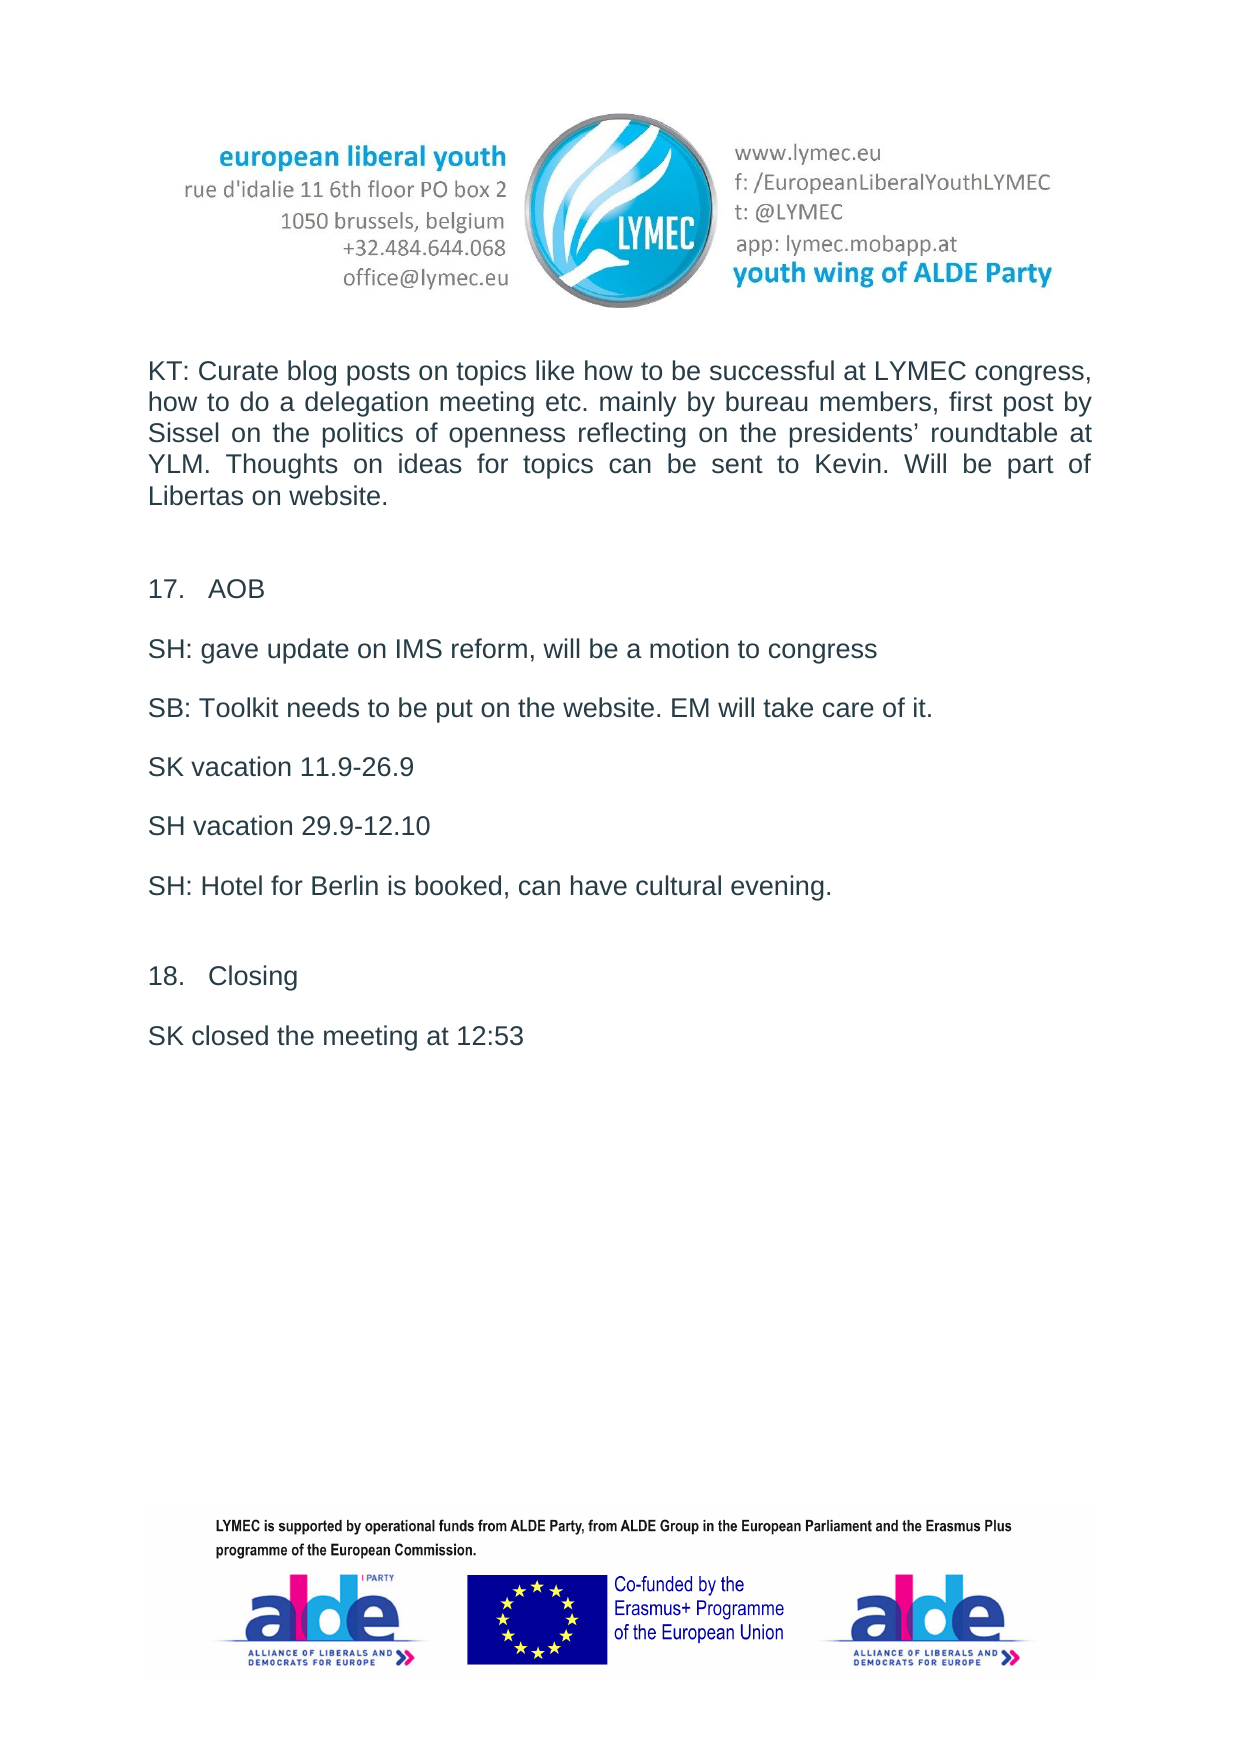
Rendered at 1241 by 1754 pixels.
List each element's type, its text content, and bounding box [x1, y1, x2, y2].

text SK closed the meeting at 12:53 [148, 1019, 1093, 1079]
text SH: gave update on IMS reform, will be a motion to congress [148, 633, 1093, 692]
picture [147, 1506, 1093, 1679]
text SH vacation 29.9-12.10 [148, 810, 1093, 870]
text SB: Toolkit needs to be put on the website. EM will take care of it. [148, 692, 1093, 751]
text KT: Curate blog posts on topics like how to be successful at LYMEC congress, how to do a delegation meeting etc. mainly by bureau members, first post by Sissel on the politics of openness reflecting on the presidents’ roundtable at YLM. Thoughts on ideas for topics can be sent to Kevin. Will be part of Libertas on website. [148, 354, 1093, 511]
text 17. AOB [148, 542, 1093, 633]
text SK vacation 11.9-26.9 [148, 751, 1093, 810]
text SH: Hotel for Berlin is booked, can have cultural evening. [148, 870, 1093, 929]
text 18. Closing [148, 929, 1093, 1019]
picture [147, 75, 1092, 355]
